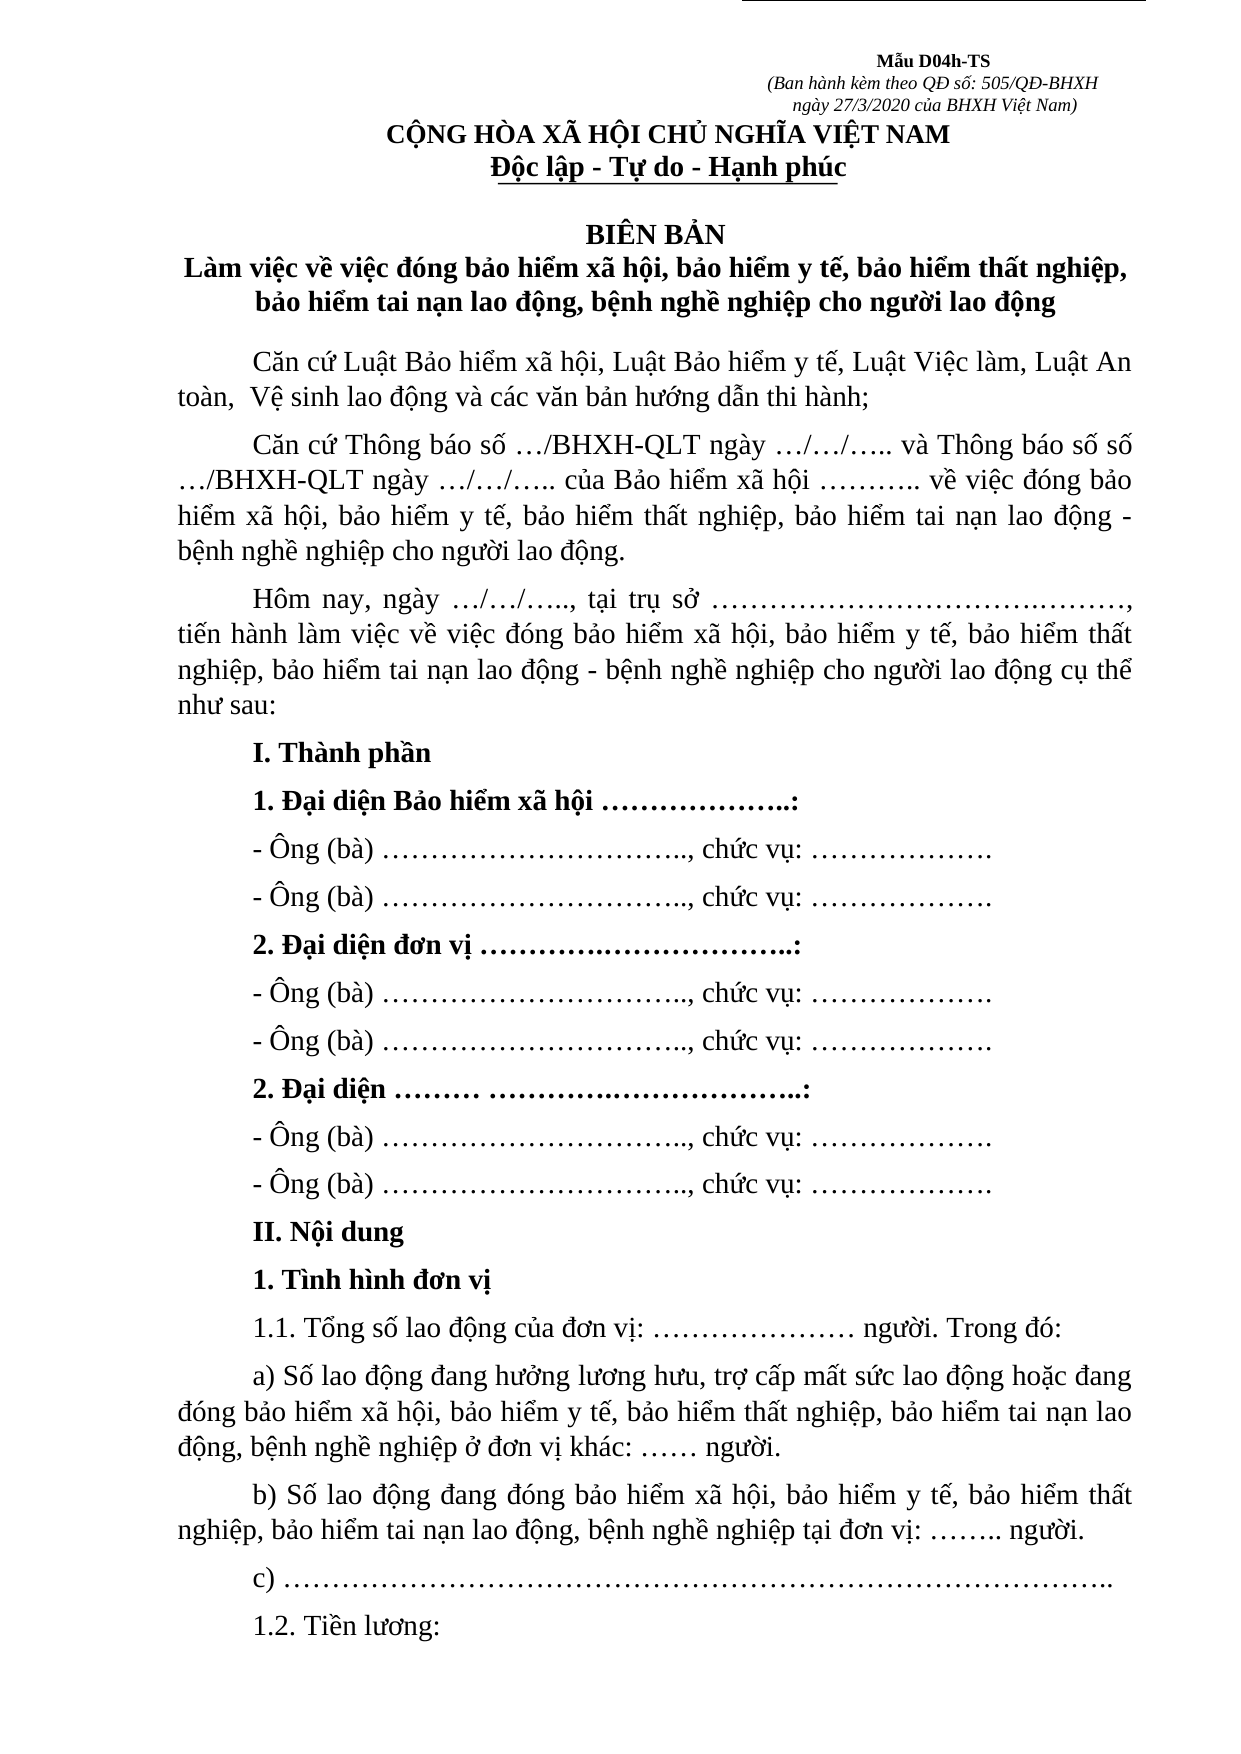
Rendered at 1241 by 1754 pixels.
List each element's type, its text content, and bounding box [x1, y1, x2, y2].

text c) ………………………………………………………………………….. [177, 1559, 1134, 1595]
text I. Thành phần [177, 734, 1134, 770]
text Làm việc về việc đóng bảo hiểm xã hội, bảo hiểm y tế, bảo hiểm thất nghiệp, bảo hiểm tai nạn lao động, bệnh nghề nghiệp cho người lao động [177, 251, 1134, 318]
text - Ông (bà) ………………………….., chức vụ: ………………. [177, 1166, 1134, 1201]
text - Ông (bà) ………………………….., chức vụ: ………………. [177, 830, 1134, 866]
text - Ông (bà) ………………………….., chức vụ: ………………. [177, 974, 1134, 1009]
text 1. Đại diện Bảo hiểm xã hội ………………..: [177, 782, 1134, 818]
text BIÊN BẢN [177, 217, 1134, 251]
text Căn cứ Luật Bảo hiểm xã hội, Luật Bảo hiểm y tế, Luật Việc làm, Luật An toàn, Vệ sinh lao động và các văn bản hướng dẫn thi hành; [177, 343, 1134, 413]
text 1. Tình hình đơn vị [177, 1261, 1134, 1297]
text - Ông (bà) ………………………….., chức vụ: ………………. [177, 1118, 1134, 1153]
text Hôm nay, ngày …/…/….., tại trụ sở …………………………….………, tiến hành làm việc về việc đóng bảo hiểm xã hội, bảo hiểm y tế, bảo hiểm thất nghiệp, bảo hiểm tai nạn lao động - bệnh nghề nghiệp cho người lao động cụ thể như sau: [177, 580, 1134, 722]
text b) Số lao động đang đóng bảo hiểm xã hội, bảo hiểm y tế, bảo hiểm thất nghiệp, bảo hiểm tai nạn lao động, bệnh nghề nghiệp tại đơn vị: …….. người. [177, 1476, 1134, 1547]
text II. Nội dung [177, 1213, 1134, 1249]
text 1.1. Tổng số lao động của đơn vị: ………………… người. Trong đó: [177, 1309, 1134, 1345]
table_header CỘNG HÒA XÃ HỘI CHỦ NGHĨA VIỆT NAM Độc lập - Tự do - Hạnh phúc [189, 118, 1148, 192]
text Căn cứ Thông báo số …/BHXH-QLT ngày …/…/….. và Thông báo số số …/BHXH-QLT ngày …/…/….. của Bảo hiểm xã hội ……….. về việc đóng bảo hiểm xã hội, bảo hiểm y tế, bảo hiểm thất nghiệp, bảo hiểm tai nạn lao động - bệnh nghề nghiệp cho người lao động. [177, 426, 1134, 568]
text 2. Đại diện đơn vị ………….………………..: [177, 926, 1134, 961]
text a) Số lao động đang hưởng lương hưu, trợ cấp mất sức lao động hoặc đang đóng bảo hiểm xã hội, bảo hiểm y tế, bảo hiểm thất nghiệp, bảo hiểm tai nạn lao động, bệnh nghề nghiệp ở đơn vị khác: …… người. [177, 1357, 1134, 1463]
text 1.2. Tiền lương: [177, 1607, 1134, 1643]
text - Ông (bà) ………………………….., chức vụ: ………………. [177, 1022, 1134, 1057]
text - Ông (bà) ………………………….., chức vụ: ………………. [177, 878, 1134, 913]
text 2. Đại diện ……… ………….………………..: [177, 1070, 1134, 1105]
